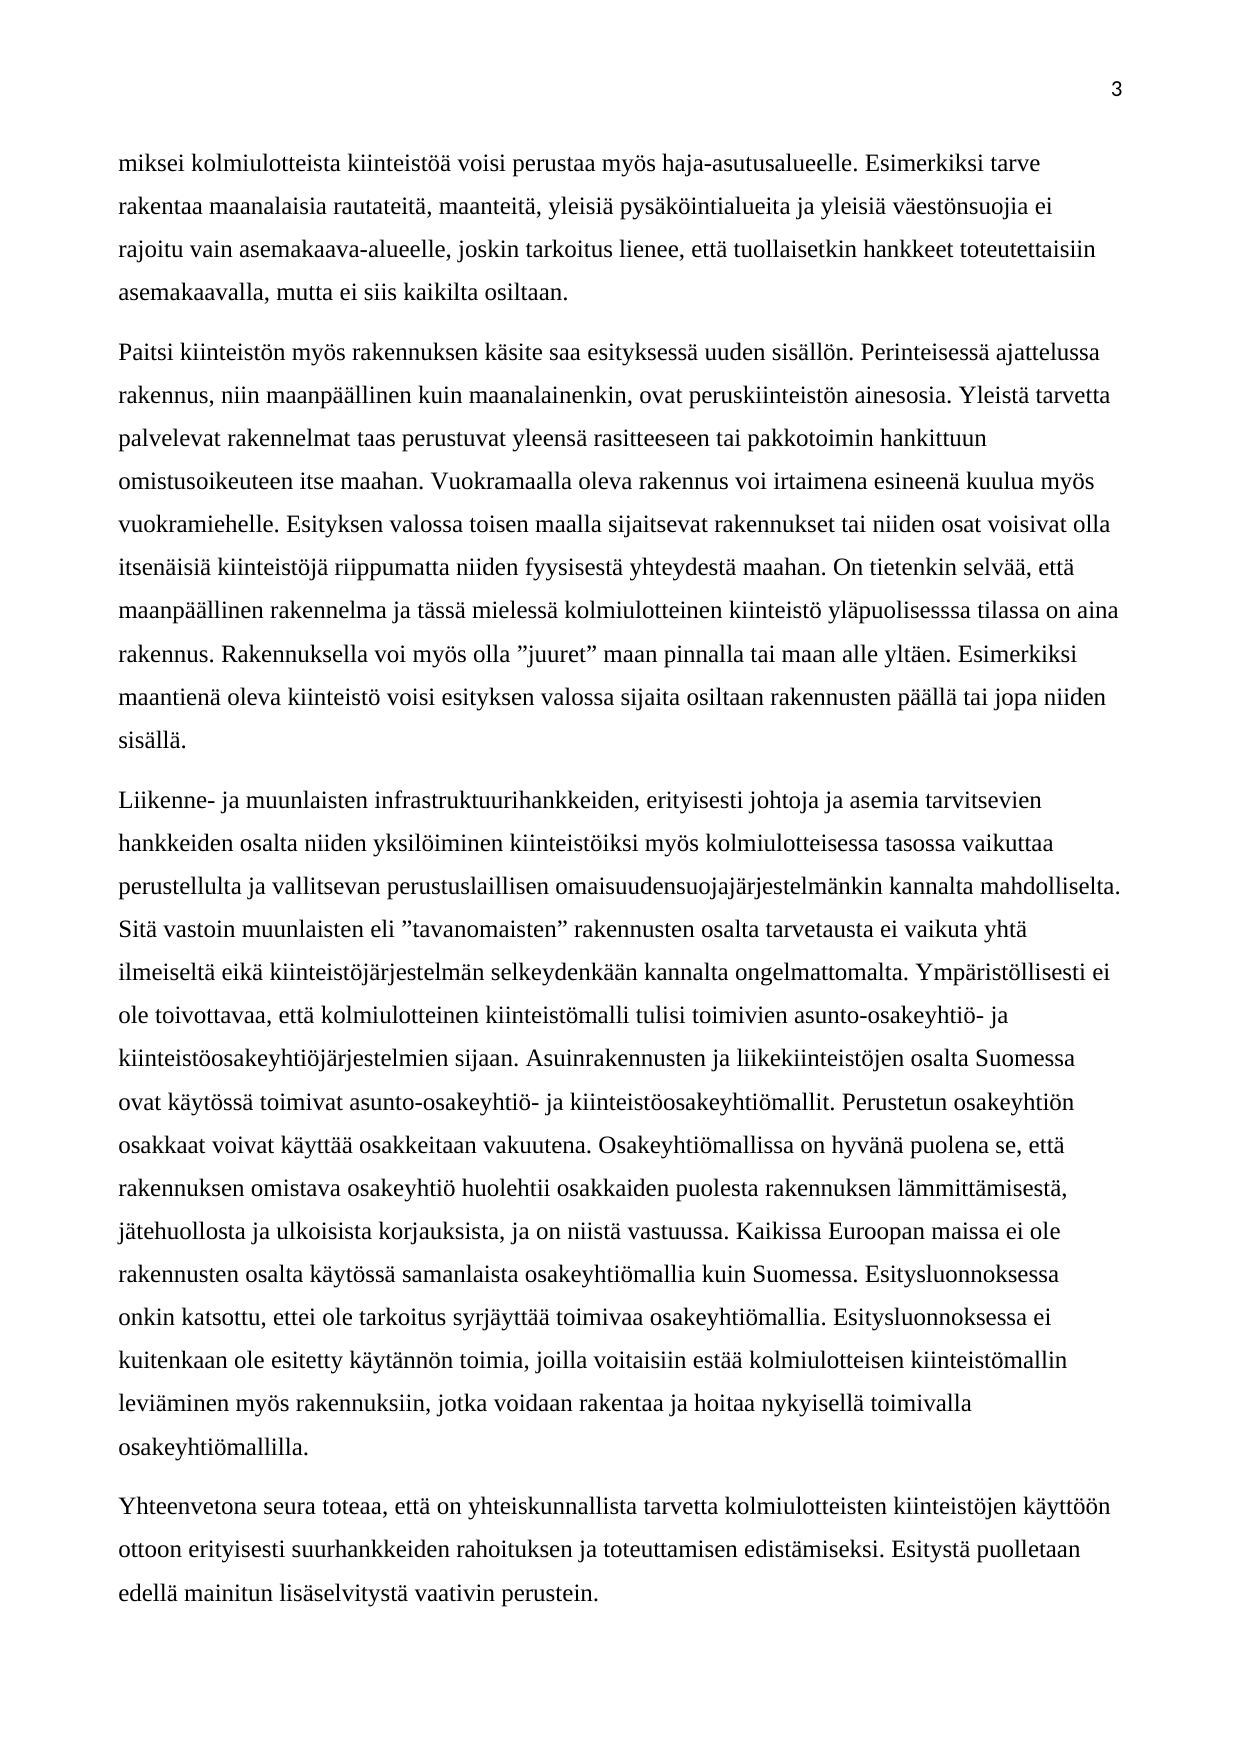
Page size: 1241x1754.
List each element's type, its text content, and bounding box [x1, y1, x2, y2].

text Liikenne- ja muunlaisten infrastruktuurihankkeiden, erityisesti johtoja ja asemia tarvitsevien hankkeiden osalta niiden yksilöiminen kiinteistöiksi myös kolmiulotteisessa tasossa vaikuttaa perustellulta ja vallitsevan perustuslaillisen omaisuudensuojajärjestelmänkin kannalta mahdolliselta. Sitä vastoin muunlaisten eli ”tavanomaisten” rakennusten osalta tarvetausta ei vaikuta yhtä ilmeiseltä eikä kiinteistöjärjestelmän selkeydenkään kannalta ongelmattomalta. Ympäristöllisesti ei ole toivottavaa, että kolmiulotteinen kiinteistömalli tulisi toimivien asunto-osakeyhtiö- ja kiinteistöosakeyhtiöjärjestelmien sijaan. Asuinrakennusten ja liikekiinteistöjen osalta Suomessa ovat käytössä toimivat asunto-osakeyhtiö- ja kiinteistöosakeyhtiömallit. Perustetun osakeyhtiön osakkaat voivat käyttää osakkeitaan vakuutena. Osakeyhtiömallissa on hyvänä puolena se, että rakennuksen omistava osakeyhtiö huolehtii osakkaiden puolesta rakennuksen lämmittämisestä, jätehuollosta ja ulkoisista korjauksista, ja on niistä vastuussa. Kaikissa Euroopan maissa ei ole rakennusten osalta käytössä samanlaista osakeyhtiömallia kuin Suomessa. Esitysluonnoksessa onkin katsottu, ettei ole tarkoitus syrjäyttää toimivaa osakeyhtiömallia. Esitysluonnoksessa ei kuitenkaan ole esitetty käytännön toimia, joilla voitaisiin estää kolmiulotteisen kiinteistömallin leviäminen myös rakennuksiin, jotka voidaan rakentaa ja hoitaa nykyisellä toimivalla osakeyhtiömallilla. [118, 785, 1122, 1460]
text Yhteenvetona seura toteaa, että on yhteiskunnallista tarvetta kolmiulotteisten kiinteistöjen käyttöön ottoon erityisesti suurhankkeiden rahoituksen ja toteuttamisen edistämiseksi. Esitystä puolletaan edellä mainitun lisäselvitystä vaativin perustein. [118, 1491, 1122, 1606]
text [118, 148, 1122, 306]
text Paitsi kiinteistön myös rakennuksen käsite saa esityksessä uuden sisällön. Perinteisessä ajattelussa rakennus, niin maanpäällinen kuin maanalainenkin, ovat peruskiinteistön ainesosia. Yleistä tarvetta palvelevat rakennelmat taas perustuvat yleensä rasitteeseen tai pakkotoimin hankittuun omistusoikeuteen itse maahan. Vuokramaalla oleva rakennus voi irtaimena esineenä kuulua myös vuokramiehelle. Esityksen valossa toisen maalla sijaitsevat rakennukset tai niiden osat voisivat olla itsenäisiä kiinteistöjä riippumatta niiden fyysisestä yhteydestä maahan. On tietenkin selvää, että maanpäällinen rakennelma ja tässä mielessä kolmiulotteinen kiinteistö yläpuolisesssa tilassa on aina rakennus. Rakennuksella voi myös olla ”juuret” maan pinnalla tai maan alle yltäen. Esimerkiksi maantienä oleva kiinteistö voisi esityksen valossa sijaita osiltaan rakennusten päällä tai jopa niiden sisällä. [118, 337, 1122, 754]
